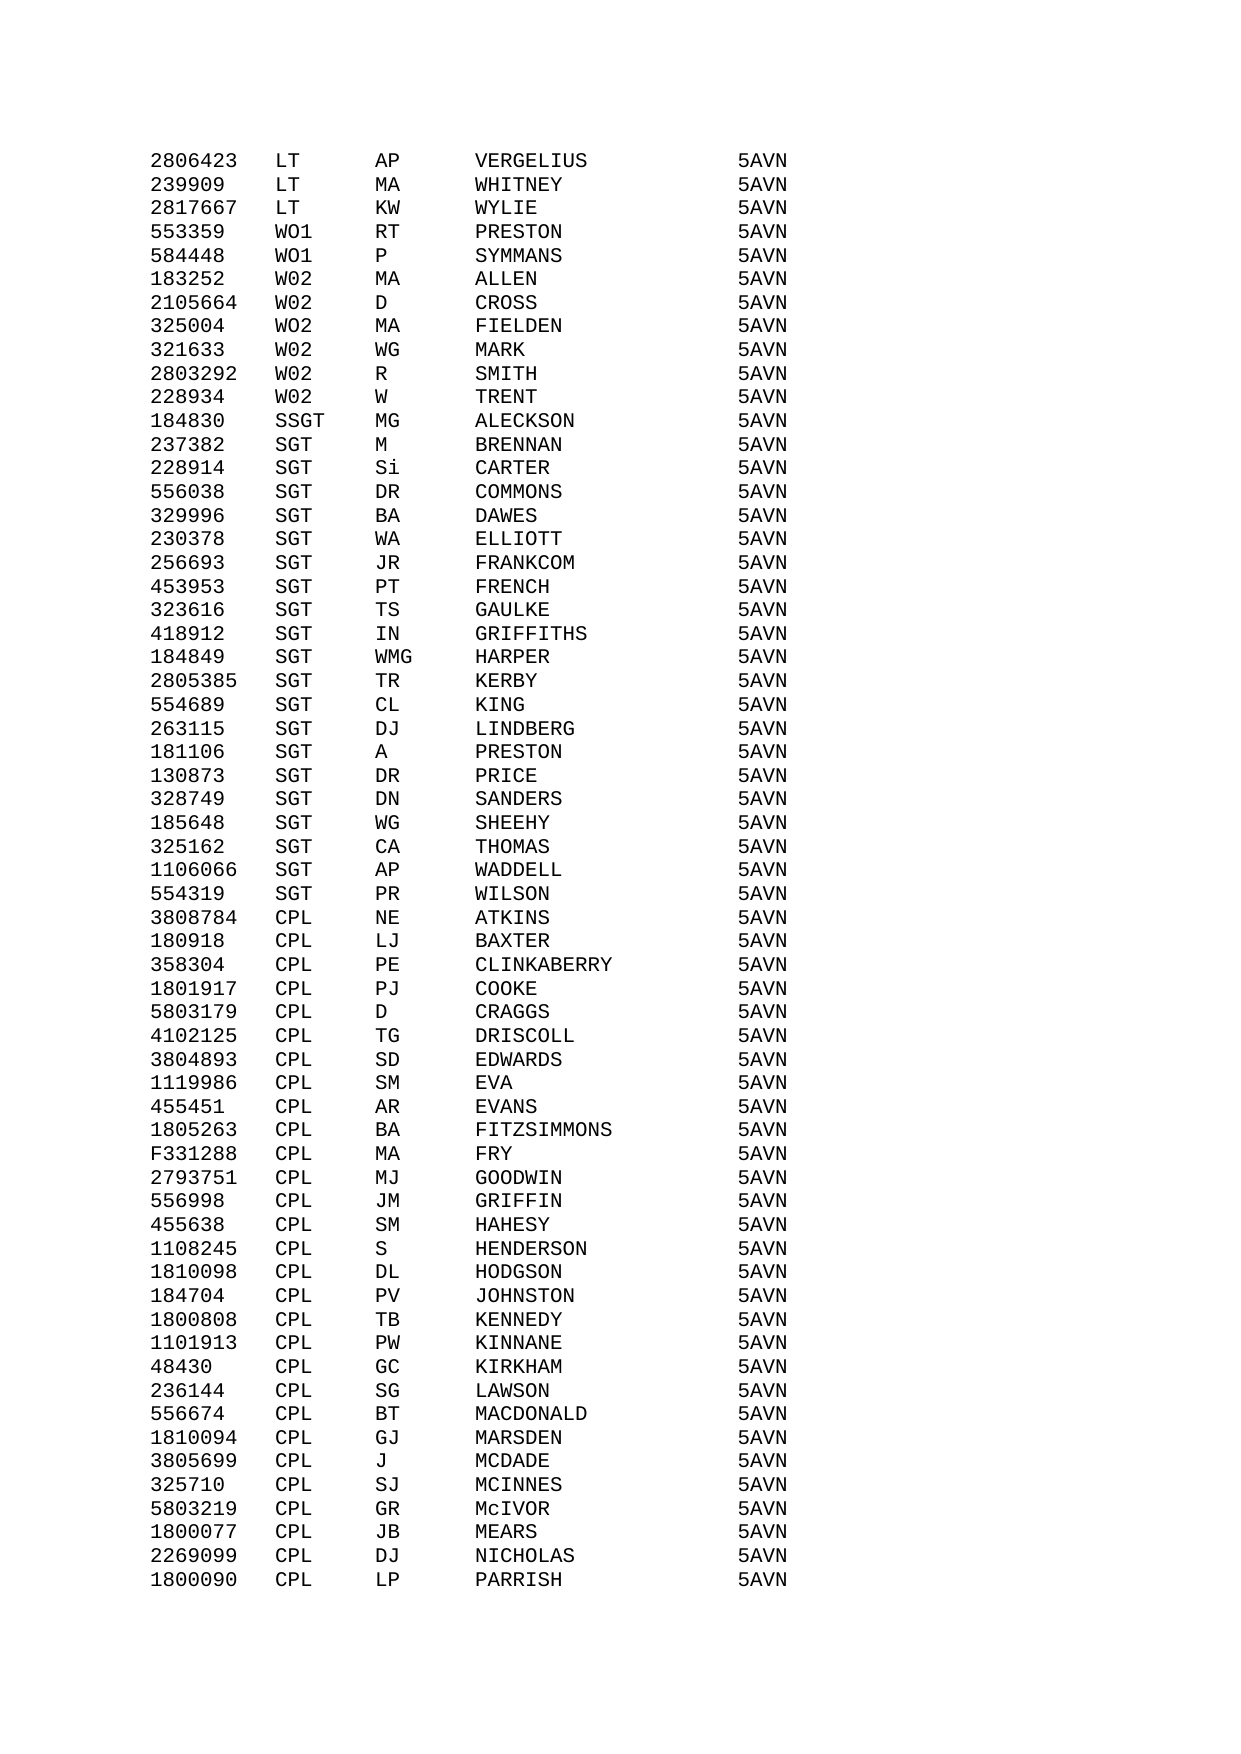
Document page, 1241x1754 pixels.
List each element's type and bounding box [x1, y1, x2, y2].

table_header [150, 150, 1090, 1592]
